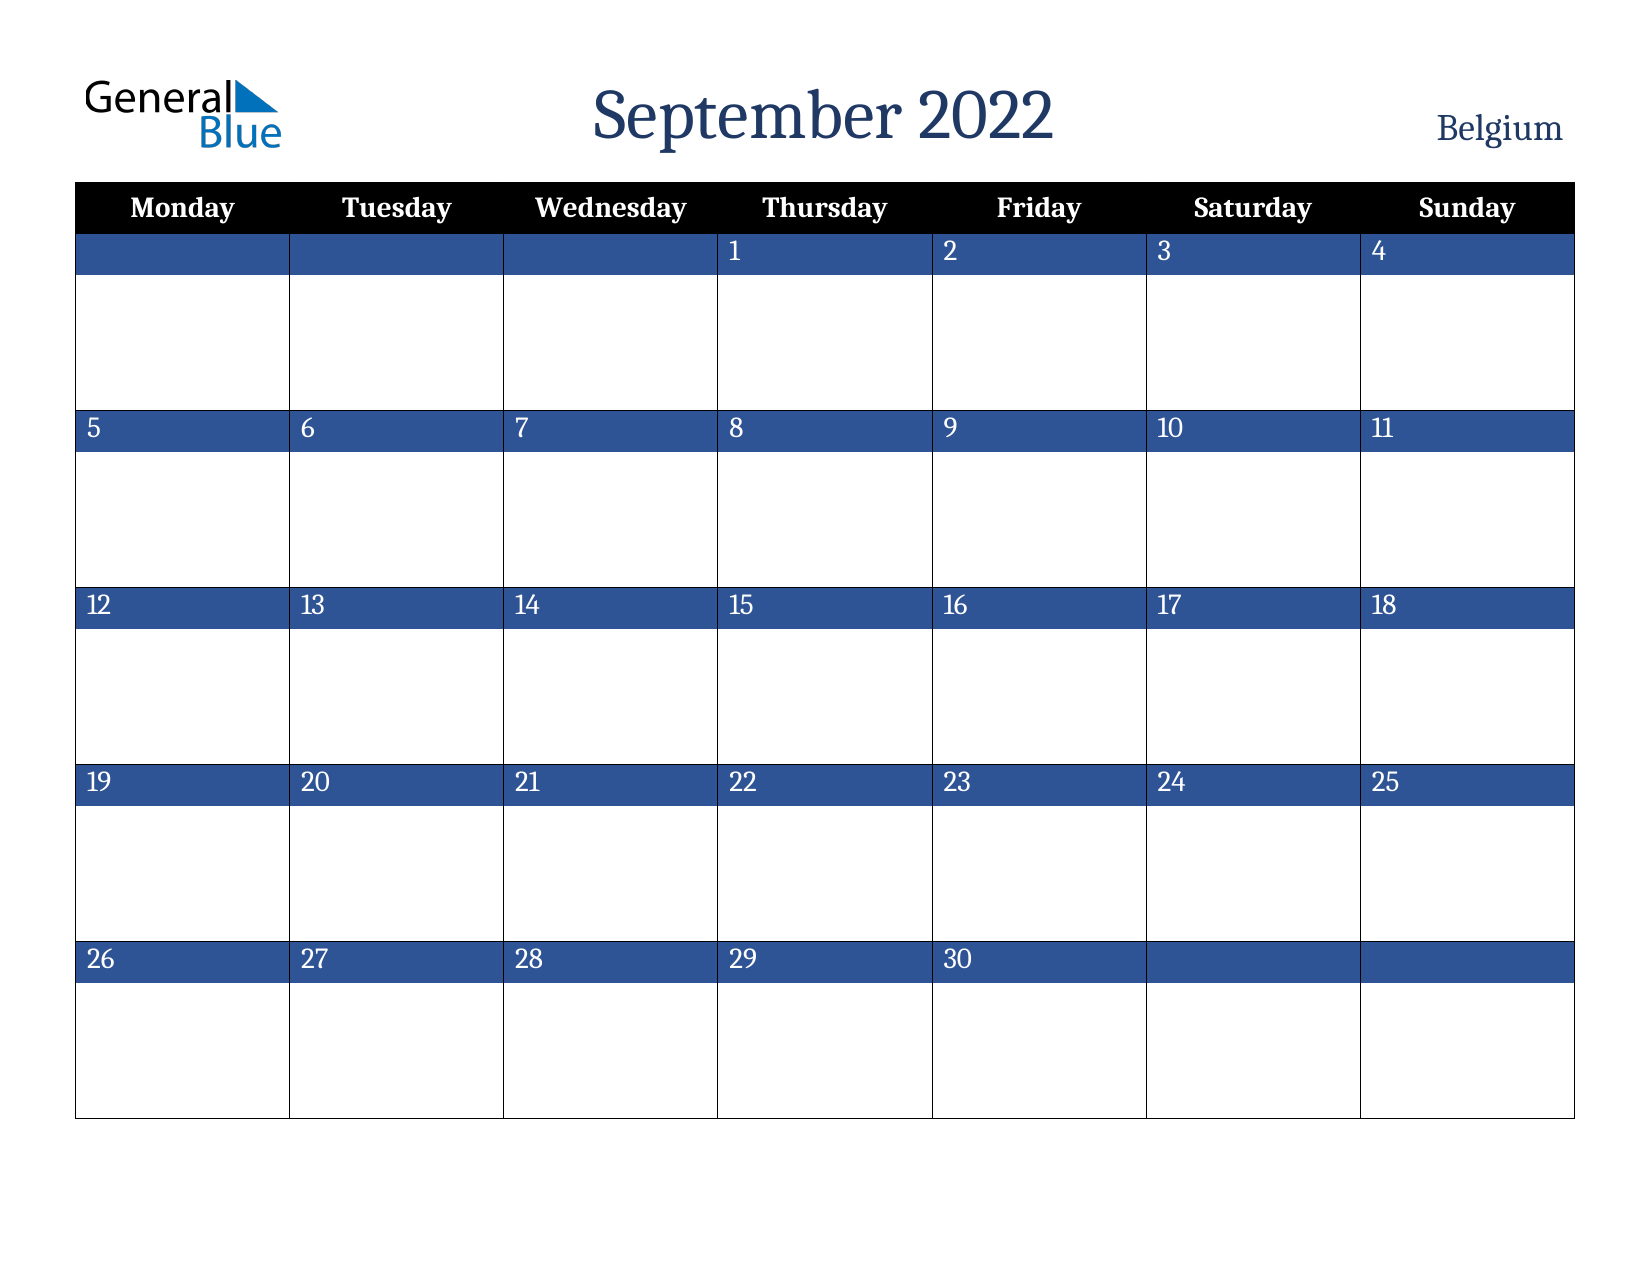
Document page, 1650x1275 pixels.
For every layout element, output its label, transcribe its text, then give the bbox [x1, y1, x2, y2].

table_cell 12 [76, 588, 289, 629]
table_cell 16 [933, 588, 1146, 629]
table_cell Sunday [1361, 183, 1574, 233]
table_cell [1361, 942, 1574, 983]
table_cell 29 [718, 942, 932, 983]
table_cell [718, 806, 932, 941]
table_cell [504, 629, 717, 764]
table_cell 19 [76, 765, 289, 806]
table_cell 17 [1147, 588, 1360, 629]
picture [86, 80, 281, 148]
table_cell [1147, 629, 1360, 764]
table_cell 13 [290, 588, 503, 629]
table_cell [76, 275, 289, 410]
table_cell [504, 452, 717, 587]
table_cell [504, 234, 717, 275]
table_cell 26 [76, 942, 289, 983]
table_cell 6 [290, 411, 503, 452]
table_cell [504, 983, 717, 1118]
table_cell 23 [933, 765, 1146, 806]
table_cell [933, 275, 1146, 410]
table_cell [290, 234, 503, 275]
table_cell 24 [1147, 765, 1360, 806]
table_cell [1361, 275, 1574, 410]
table_cell [718, 275, 932, 410]
table_cell [1361, 806, 1574, 941]
table_cell [76, 452, 289, 587]
table_cell Thursday [718, 183, 932, 233]
table_cell 25 [1361, 765, 1574, 806]
table_cell 9 [933, 411, 1146, 452]
table_cell 20 [290, 765, 503, 806]
table_cell 11 [1361, 411, 1574, 452]
table_cell 10 [1147, 411, 1360, 452]
table_cell [1147, 942, 1360, 983]
table_cell [1147, 452, 1360, 587]
table_cell 22 [718, 765, 932, 806]
table_cell Tuesday [290, 183, 503, 233]
table_cell [933, 629, 1146, 764]
table_cell 5 [76, 411, 289, 452]
table_cell Monday [76, 183, 289, 233]
table_cell [290, 806, 503, 941]
table_cell 28 [504, 942, 717, 983]
table_cell [718, 452, 932, 587]
table_cell [76, 806, 289, 941]
table_cell 7 [504, 411, 717, 452]
table_cell 30 [933, 942, 1146, 983]
table_cell [76, 983, 289, 1118]
table_cell [504, 806, 717, 941]
table_cell [290, 452, 503, 587]
table_cell 1 [718, 234, 932, 275]
table_cell [1361, 629, 1574, 764]
table_cell 14 [504, 588, 717, 629]
table_cell [290, 629, 503, 764]
table_header September 2022 [504, 75, 1146, 182]
table_cell Saturday [1147, 183, 1360, 233]
table_cell [1147, 806, 1360, 941]
table_cell Friday [933, 183, 1146, 233]
table_cell 18 [1361, 588, 1574, 629]
table_cell [1147, 275, 1360, 410]
table_cell [718, 629, 932, 764]
table_cell 15 [718, 588, 932, 629]
table_cell [1361, 983, 1574, 1118]
table_cell 2 [933, 234, 1146, 275]
table_cell [504, 275, 717, 410]
table_header Belgium [1146, 75, 1574, 182]
table_cell 21 [504, 765, 717, 806]
table_cell [290, 983, 503, 1118]
table_cell Wednesday [504, 183, 717, 233]
table_cell [933, 983, 1146, 1118]
table_cell [1361, 452, 1574, 587]
table_cell [1147, 983, 1360, 1118]
table_cell [933, 452, 1146, 587]
table_header [76, 75, 503, 182]
table_cell 4 [1361, 234, 1574, 275]
table_cell [76, 629, 289, 764]
table_cell [290, 275, 503, 410]
table_cell 27 [290, 942, 503, 983]
table_cell [76, 234, 289, 275]
table_cell 8 [718, 411, 932, 452]
table_cell [718, 983, 932, 1118]
table_cell [933, 806, 1146, 941]
table_cell 3 [1147, 234, 1360, 275]
